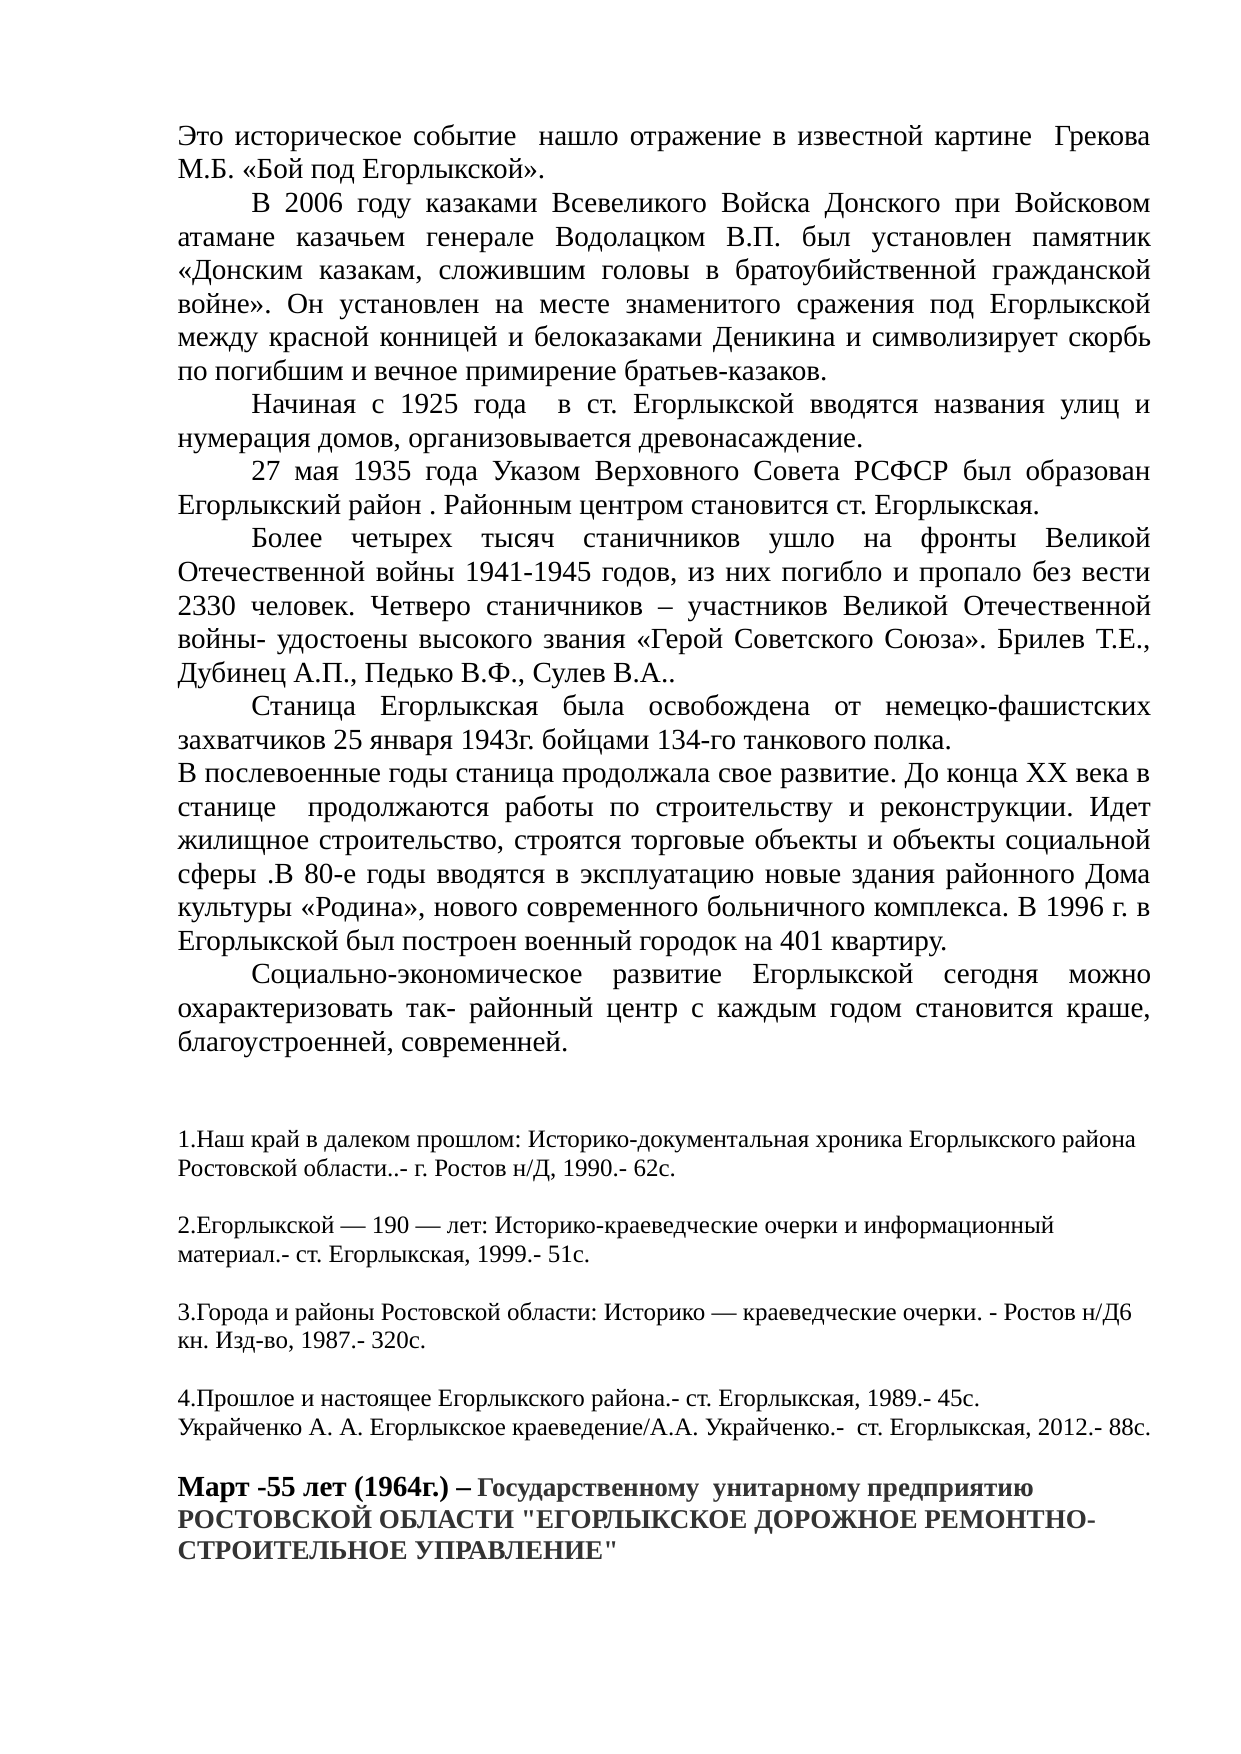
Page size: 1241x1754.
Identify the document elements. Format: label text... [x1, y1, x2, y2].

text В послевоенные годы станица продолжала свое развитие. До конца ХХ века в станице продолжаются работы по строительству и реконструкции. Идет жилищное строительство, строятся торговые объекты и объекты социальной сферы .В 80-е годы вводятся в эксплуатацию новые здания районного Дома культуры «Родина», нового современного больничного комплекса. В 1996 г. в Егорлыкской был построен военный городок на 401 квартиру. [177, 755, 1152, 957]
text Украйченко А. А. Егорлыкское краеведение/А.А. Украйченко.- ст. Егорлыкская, 2012.- 88с. [177, 1412, 1152, 1441]
text В 2006 году казаками Всевеликого Войска Донского при Войсковом атамане казачьем генерале Водолацком В.П. был установлен памятник «Донским казакам, сложившим головы в братоубийственной гражданской войне». Он установлен на месте знаменитого сражения под Егорлыкской между красной конницей и белоказаками Деникина и символизирует скорбь по погибшим и вечное примирение братьев-казаков. [177, 185, 1152, 386]
text Более четырех тысяч станичников ушло на фронты Великой Отечественной войны 1941-1945 годов, из них погибло и пропало без вести 2330 человек. Четверо станичников – участников Великой Отечественной войны- удостоены высокого звания «Герой Советского Союза». Брилев Т.Е., Дубинец А.П., Педько В.Ф., Сулев В.А.. [177, 521, 1152, 688]
text 1.Наш край в далеком прошлом: Историко-документальная хроника Егорлыкского района Ростовской области..- г. Ростов н/Д, 1990.- 62с. [177, 1124, 1152, 1182]
text Станица Егорлыкская была освобождена от немецко-фашистских захватчиков 25 января 1943г. бойцами 134-го танкового полка. [177, 688, 1152, 755]
text Март -55 лет (1964г.) – Государственному унитарному предприятию РОСТОВСКОЙ ОБЛАСТИ "ЕГОРЛЫКСКОЕ ДОРОЖНОЕ РЕМОНТНО-СТРОИТЕЛЬНОЕ УПРАВЛЕНИЕ" [177, 1469, 1152, 1565]
text 2.Егорлыкской — 190 — лет: Историко-краеведческие очерки и информационный материал.- ст. Егорлыкская, 1999.- 51с. [177, 1211, 1152, 1268]
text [177, 118, 1152, 185]
text Социально-экономическое развитие Егорлыкской сегодня можно охарактеризовать так- районный центр с каждым годом становится краше, благоустроенней, современней. [177, 957, 1152, 1057]
text Начиная с 1925 года в ст. Егорлыкской вводятся названия улиц и нумерация домов, организовывается древонасаждение. [177, 386, 1152, 453]
text 4.Прошлое и настоящее Егорлыкского района.- ст. Егорлыкская, 1989.- 45с. [177, 1383, 1152, 1412]
text 3.Города и районы Ростовской области: Историко — краеведческие очерки. - Ростов н/Д6 кн. Изд-во, 1987.- 320с. [177, 1297, 1152, 1354]
text 27 мая 1935 года Указом Верховного Совета РСФСР был образован Егорлыкский район . Районным центром становится ст. Егорлыкская. [177, 453, 1152, 521]
